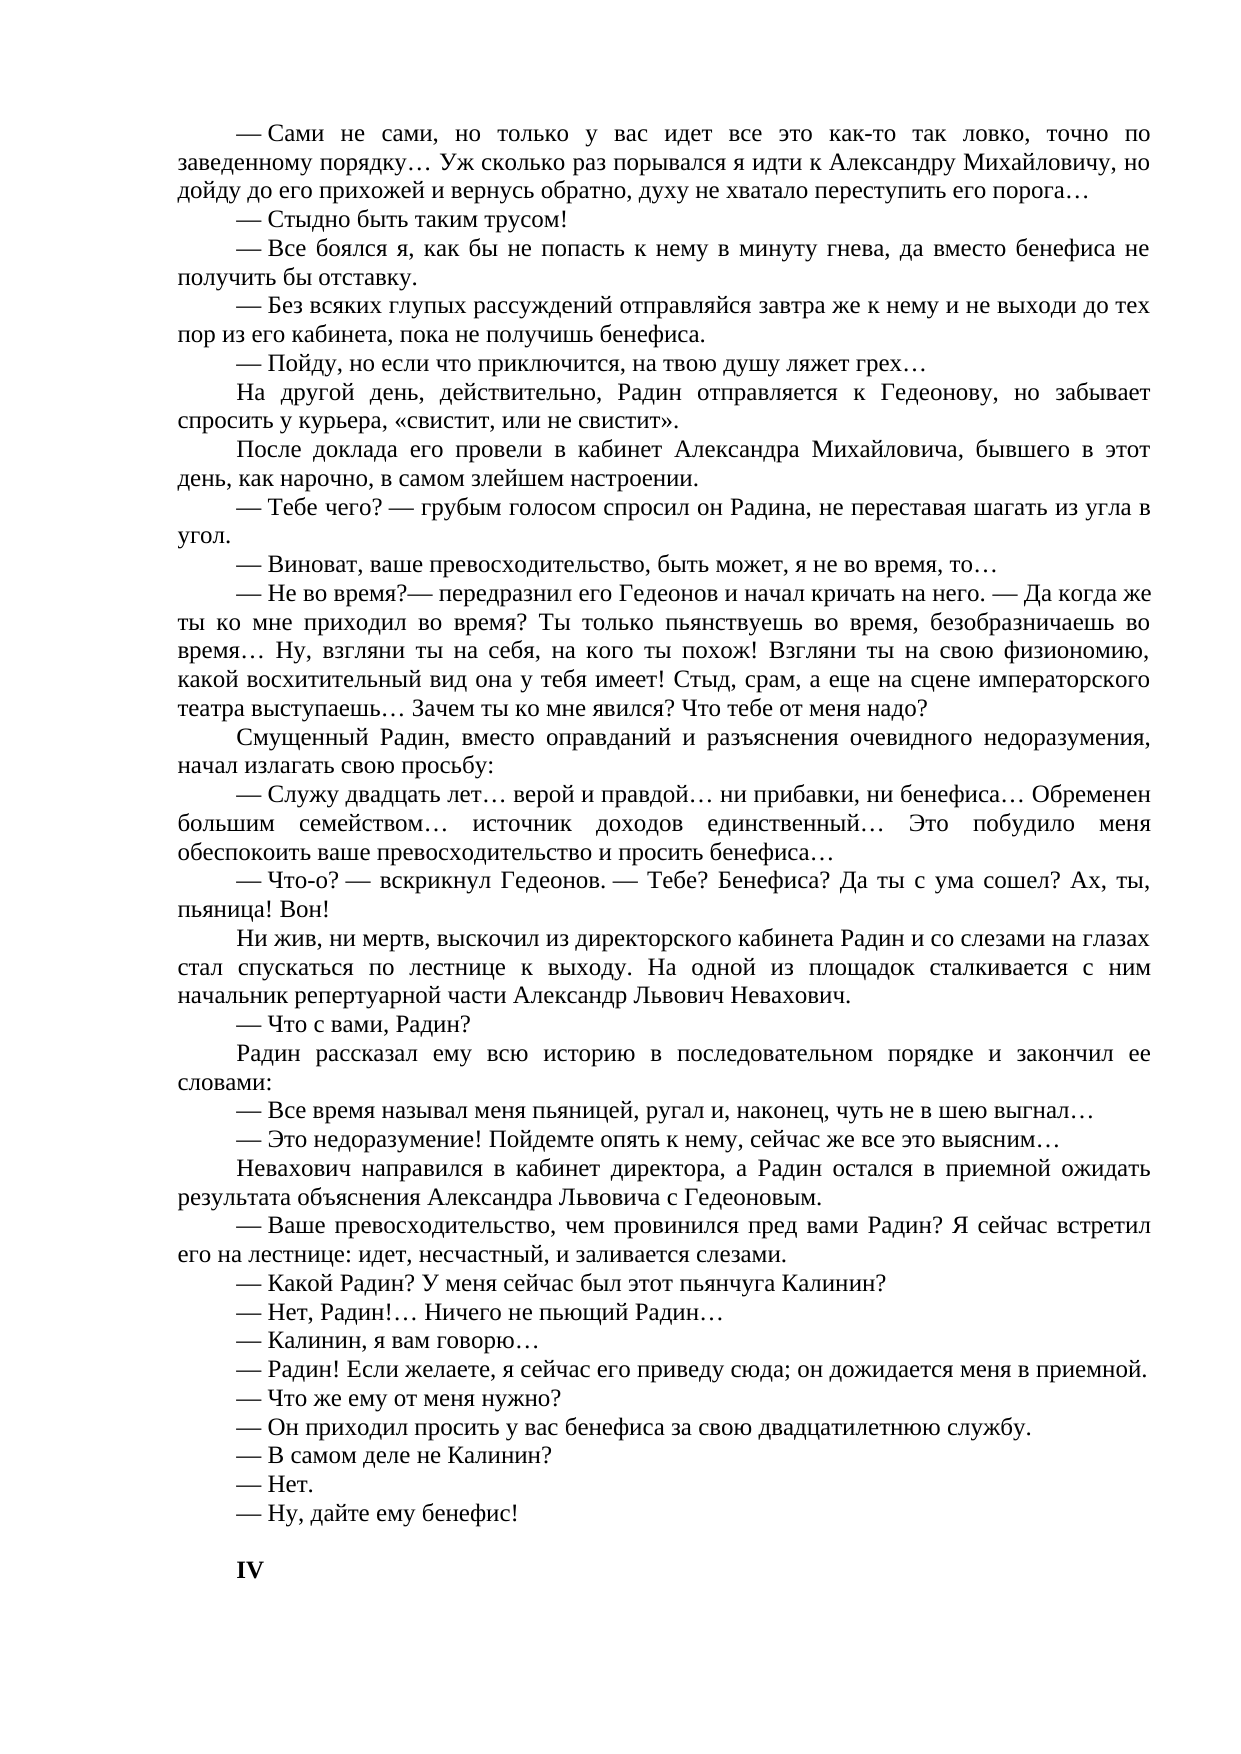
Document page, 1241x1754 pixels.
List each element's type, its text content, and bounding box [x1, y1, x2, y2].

text — Он приходил просить у вас бенефиса за свою двадцатилетнюю службу. [177, 1412, 1152, 1441]
text — Виноват, ваше превосходительство, быть может, я не во время, то… [177, 549, 1152, 578]
text Смущенный Радин, вместо оправданий и разъяснения очевидного недоразумения, начал излагать свою просьбу: [177, 722, 1152, 779]
text — Все время называл меня пьяницей, ругал и, наконец, чуть не в шею выгнал… [177, 1096, 1152, 1124]
text — Не во время?— передразнил его Гедеонов и начал кричать на него. — Да когда же ты ко мне приходил во время? Ты только пьянствуешь во время, безобразничаешь во время… Ну, взгляни ты на себя, на кого ты похож! Взгляни ты на свою физиономию, какой восхитительный вид она у тебя имеет! Стыд, срам, а еще на сцене императорского театра выступаешь… Зачем ты ко мне явился? Что тебе от меня надо? [177, 578, 1152, 722]
text На другой день, действительно, Радин отправляется к Гедеонову, но забывает спросить у курьера, «свистит, или не свистит». [177, 377, 1152, 434]
text Невахович направился в кабинет директора, а Радин остался в приемной ожидать результата объяснения Александра Львовича с Гедеоновым. [177, 1153, 1152, 1211]
text — Калинин, я вам говорю… [177, 1326, 1152, 1354]
text — Это недоразумение! Пойдемте опять к нему, сейчас же все это выясним… [177, 1124, 1152, 1153]
text — Служу двадцать лет… верой и правдой… ни прибавки, ни бенефиса… Обременен большим семейством… источник доходов единственный… Это побудило меня обеспокоить ваше превосходительство и просить бенефиса… [177, 779, 1152, 866]
text — Нет, Радин!… Ничего не пьющий Радин… [177, 1297, 1152, 1326]
text Радин рассказал ему всю историю в последовательном порядке и закончил ее словами: [177, 1038, 1152, 1096]
text — Ваше превосходительство, чем провинился пред вами Радин? Я сейчас встретил его на лестнице: идет, несчастный, и заливается слезами. [177, 1211, 1152, 1268]
text Ни жив, ни мертв, выскочил из директорского кабинета Радин и со слезами на глазах стал спускаться по лестнице к выходу. На одной из площадок сталкивается с ним начальник репертуарной части Александр Львович Невахович. [177, 923, 1152, 1009]
text — Ну, дайте ему бенефис! [177, 1498, 1152, 1527]
text — Сами не сами, но только у вас идет все это как-то так ловко, точно по заведенному порядку… Уж сколько раз порывался я идти к Александру Михайловичу, но дойду до его прихожей и вернусь обратно, духу не хватало переступить его порога… [177, 118, 1152, 204]
text — Какой Радин? У меня сейчас был этот пьянчуга Калинин? [177, 1268, 1152, 1297]
text После доклада его провели в кабинет Александра Михайловича, бывшего в этот день, как нарочно, в самом злейшем настроении. [177, 434, 1152, 492]
text — Что с вами, Радин? [177, 1009, 1152, 1038]
text — Нет. [177, 1469, 1152, 1498]
text IV [177, 1556, 1152, 1584]
text — Без всяких глупых рассуждений отправляйся завтра же к нему и не выходи до тех пор из его кабинета, пока не получишь бенефиса. [177, 291, 1152, 348]
text — Пойду, но если что приключится, на твою душу ляжет грех… [177, 348, 1152, 377]
text — Радин! Если желаете, я сейчас его приведу сюда; он дожидается меня в приемной. [177, 1354, 1152, 1383]
text — Что-о? — вскрикнул Гедеонов. — Тебе? Бенефиса? Да ты с ума сошел? Ах, ты, пьяница! Вон! [177, 866, 1152, 923]
text — Все боялся я, как бы не попасть к нему в минуту гнева, да вместо бенефиса не получить бы отставку. [177, 233, 1152, 291]
text — Стыдно быть таким трусом! [177, 204, 1152, 233]
text — Что же ему от меня нужно? [177, 1383, 1152, 1412]
text — Тебе чего? — грубым голосом спросил он Радина, не переставая шагать из угла в угол. [177, 492, 1152, 549]
text — В самом деле не Калинин? [177, 1441, 1152, 1469]
